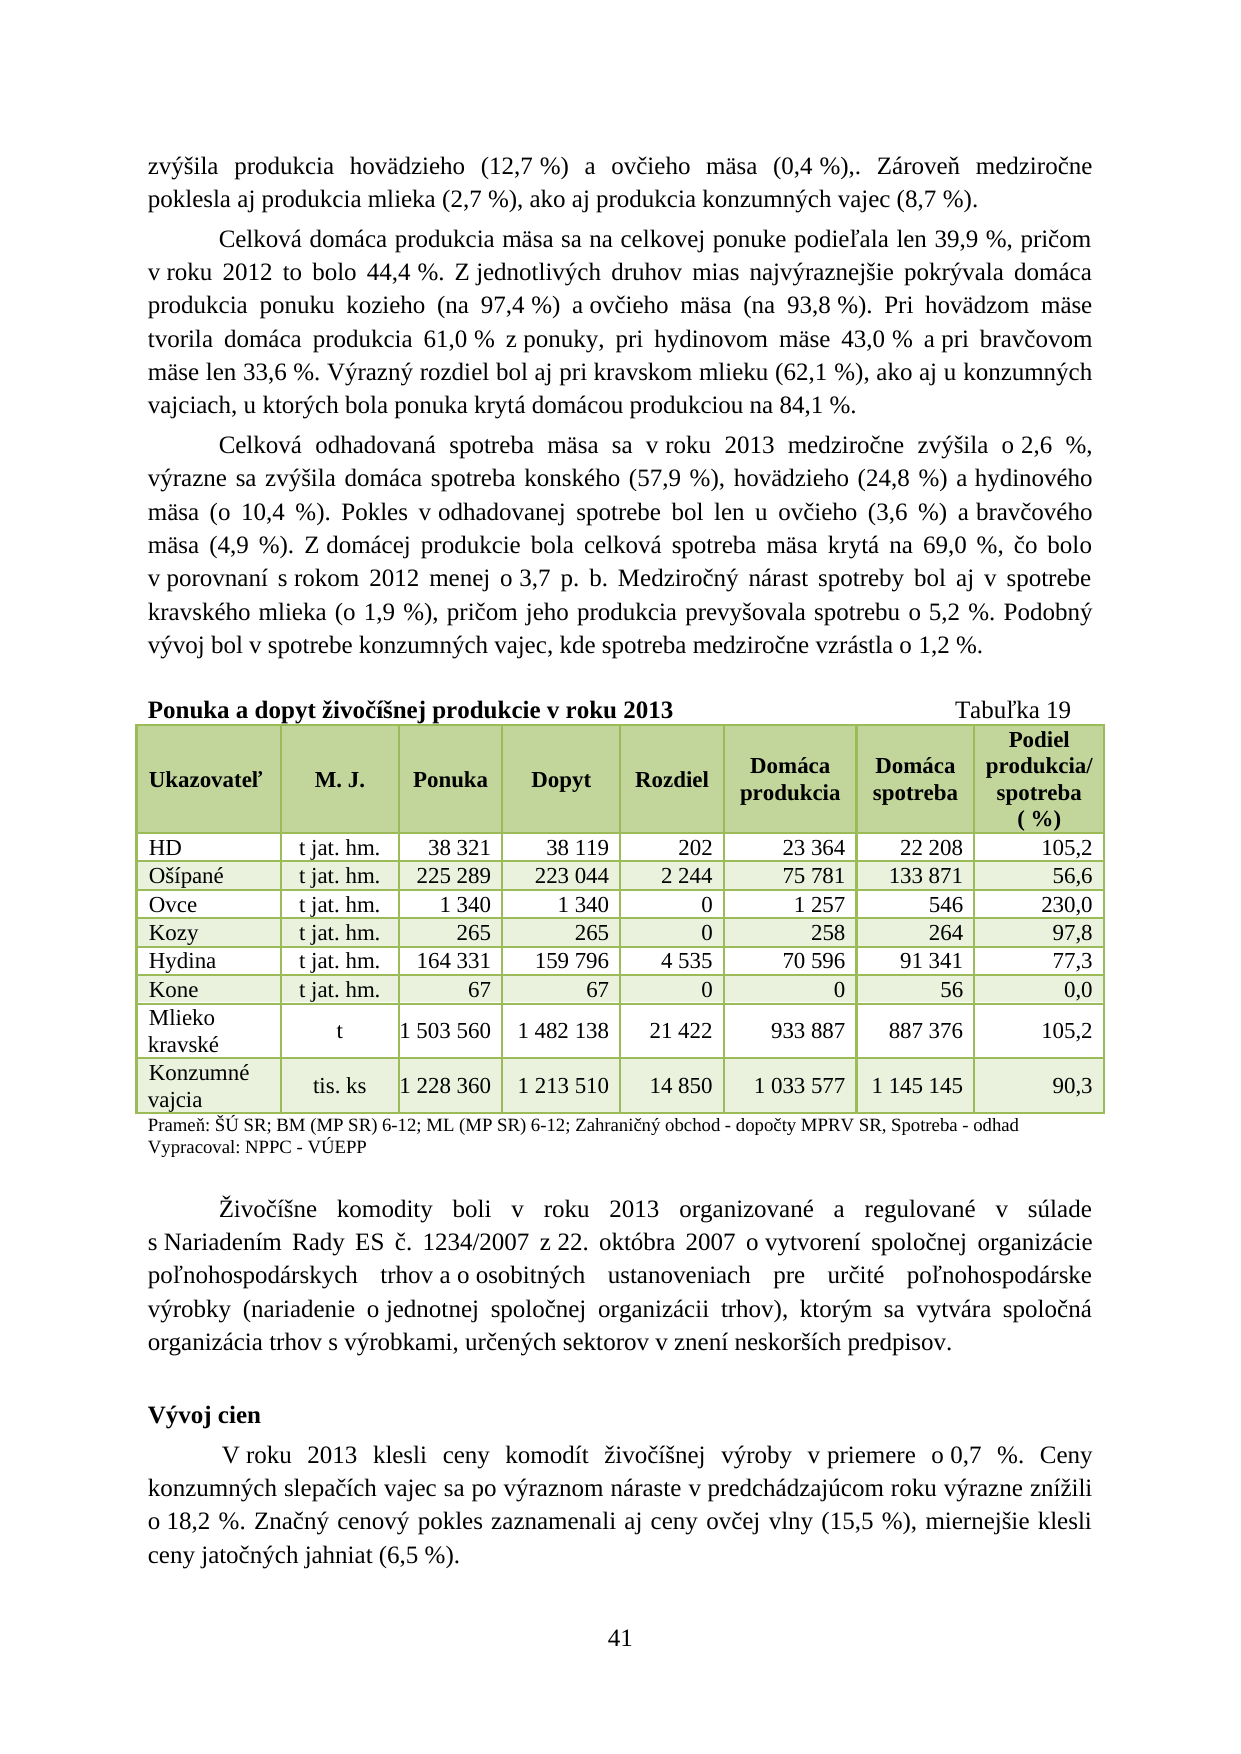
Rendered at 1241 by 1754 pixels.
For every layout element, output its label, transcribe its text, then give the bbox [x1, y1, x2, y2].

table_cell 933 887 [725, 1005, 855, 1057]
table_cell 265 [400, 919, 501, 946]
table_cell Ovce [138, 891, 280, 917]
table_cell 91 341 [858, 948, 973, 974]
table_cell t jat. hm. [282, 834, 398, 860]
table_cell Mlieko kravské [138, 1005, 280, 1057]
table_cell 1 213 510 [503, 1059, 619, 1112]
table_cell 4 535 [621, 948, 723, 974]
table_cell Hydina [138, 948, 280, 974]
text Celková odhadovaná spotreba mäsa sa v roku 2013 medziročne zvýšila o 2,6 %, výrazne sa zvýšila domáca spotreba konského (57,9 %), hovädzieho (24,8 %) a hydinového mäsa (o 10,4 %). Pokles v odhadovanej spotrebe bol len u ovčieho (3,6 %) a bravčového mäsa (4,9 %). Z domácej produkcie bola celková spotreba mäsa krytá na 69,0 %, čo bolo v porovnaní s rokom 2012 menej o 3,7 p. b. Medziročný nárast spotreby bol aj v spotrebe kravského mlieka (o 1,9 %), pričom jeho produkcia prevyšovala spotrebu o 5,2 %. Podobný vývoj bol v spotrebe konzumných vajec, kde spotreba medziročne vzrástla o 1,2 %. [148, 427, 1092, 660]
table_cell 264 [858, 919, 973, 946]
table_cell 1 340 [400, 891, 501, 917]
table_cell 230,0 [975, 891, 1103, 917]
table_cell 202 [621, 834, 723, 860]
table_cell 77,3 [975, 948, 1103, 974]
table_cell 90,3 [975, 1059, 1103, 1112]
table_cell 67 [400, 976, 501, 1002]
table_cell 22 208 [858, 834, 973, 860]
text Živočíšne komodity boli v roku 2013 organizované a regulované v súlade s Nariadením Rady ES č. 1234/2007 z 22. októbra 2007 o vytvorení spoločnej organizácie poľnohospodárskych trhov a o osobitných ustanoveniach pre určité poľnohospodárske výrobky (nariadenie o jednotnej spoločnej organizácii trhov), ktorým sa vytvára spoločná organizácia trhov s výrobkami, určených sektorov v znení neskorších predpisov. [148, 1191, 1092, 1357]
table_cell 67 [503, 976, 619, 1002]
table_cell 0 [725, 976, 855, 1002]
table_cell 0 [621, 976, 723, 1002]
table_cell 105,2 [975, 834, 1103, 860]
table_cell 1 482 138 [503, 1005, 619, 1057]
table_cell 14 850 [621, 1059, 723, 1112]
table_header Ponuka [400, 726, 501, 832]
table_header Domáca spotreba [858, 726, 973, 832]
table_cell 1 257 [725, 891, 855, 917]
table_header Rozdiel [621, 726, 723, 832]
table_cell 105,2 [975, 1005, 1103, 1057]
table_cell HD [138, 834, 280, 860]
table_cell tis. ks [282, 1059, 398, 1112]
table_header Podiel produkcia/ spotreba ( %) [975, 726, 1103, 832]
table_cell Kozy [138, 919, 280, 946]
table_cell 38 321 [400, 834, 501, 860]
table_cell 75 781 [725, 862, 855, 889]
table_cell 21 422 [621, 1005, 723, 1057]
table_header Dopyt [503, 726, 619, 832]
table_cell 258 [725, 919, 855, 946]
table_cell 223 044 [503, 862, 619, 889]
table_cell 546 [858, 891, 973, 917]
table_cell 23 364 [725, 834, 855, 860]
text V roku 2013 klesli ceny komodít živočíšnej výroby v priemere o 0,7 %. Ceny konzumných slepačích vajec sa po výraznom náraste v predchádzajúcom roku výrazne znížili o 18,2 %. Značný cenový pokles zaznamenali aj ceny ovčej vlny (15,5 %), miernejšie klesli ceny jatočných jahniat (6,5 %). [148, 1436, 1092, 1570]
text Vývoj cien [148, 1397, 1092, 1430]
table_cell t jat. hm. [282, 891, 398, 917]
table_cell 887 376 [858, 1005, 973, 1057]
text Vypracoval: NPPC - VÚEPP [148, 1136, 1092, 1157]
table_cell 225 289 [400, 862, 501, 889]
table_cell 0 [621, 919, 723, 946]
table_cell t jat. hm. [282, 976, 398, 1002]
table_cell 1 228 360 [400, 1059, 501, 1112]
text Celková domáca produkcia mäsa sa na celkovej ponuke podieľala len 39,9 %, pričom v roku 2012 to bolo 44,4 %. Z jednotlivých druhov mias najvýraznejšie pokrývala domáca produkcia ponuku kozieho (na 97,4 %) a ovčieho mäsa (na 93,8 %). Pri hovädzom mäse tvorila domáca produkcia 61,0 % z ponuky, pri hydinovom mäse 43,0 % a pri bravčovom mäse len 33,6 %. Výrazný rozdiel bol aj pri kravskom mlieku (62,1 %), ako aj u konzumných vajciach, u ktorých bola ponuka krytá domácou produkciou na 84,1 %. [148, 221, 1092, 421]
table_cell 1 145 145 [858, 1059, 973, 1112]
table_cell 2 244 [621, 862, 723, 889]
table_cell 1 033 577 [725, 1059, 855, 1112]
table_cell Kone [138, 976, 280, 1002]
table_cell Konzumné vajcia [138, 1059, 280, 1112]
table_cell 0,0 [975, 976, 1103, 1002]
table_cell Ošípané [138, 862, 280, 889]
table_header Domáca produkcia [725, 726, 855, 832]
table_cell 38 119 [503, 834, 619, 860]
table_cell 133 871 [858, 862, 973, 889]
text Ponuka a dopyt živočíšnej produkcie v roku 2013 Tabuľka 19 [148, 695, 1092, 724]
table_cell 70 596 [725, 948, 855, 974]
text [148, 148, 1092, 214]
table_cell 1 340 [503, 891, 619, 917]
table_cell t jat. hm. [282, 919, 398, 946]
table_cell 265 [503, 919, 619, 946]
table_cell 164 331 [400, 948, 501, 974]
table_cell t jat. hm. [282, 948, 398, 974]
table_header M. J. [282, 726, 398, 832]
table_cell 0 [621, 891, 723, 917]
table_cell 56 [858, 976, 973, 1002]
table_cell 1 503 560 [400, 1005, 501, 1057]
table_cell t jat. hm. [282, 862, 398, 889]
table_cell 56,6 [975, 862, 1103, 889]
table_cell t [282, 1005, 398, 1057]
text Prameň: ŠÚ SR; BM (MP SR) 6-12; ML (MP SR) 6-12; Zahraničný obchod - dopočty MPRV SR, Spotreba - odhad [148, 1114, 1092, 1136]
table_cell 97,8 [975, 919, 1103, 946]
table_cell 159 796 [503, 948, 619, 974]
table_header Ukazovateľ [138, 726, 280, 832]
